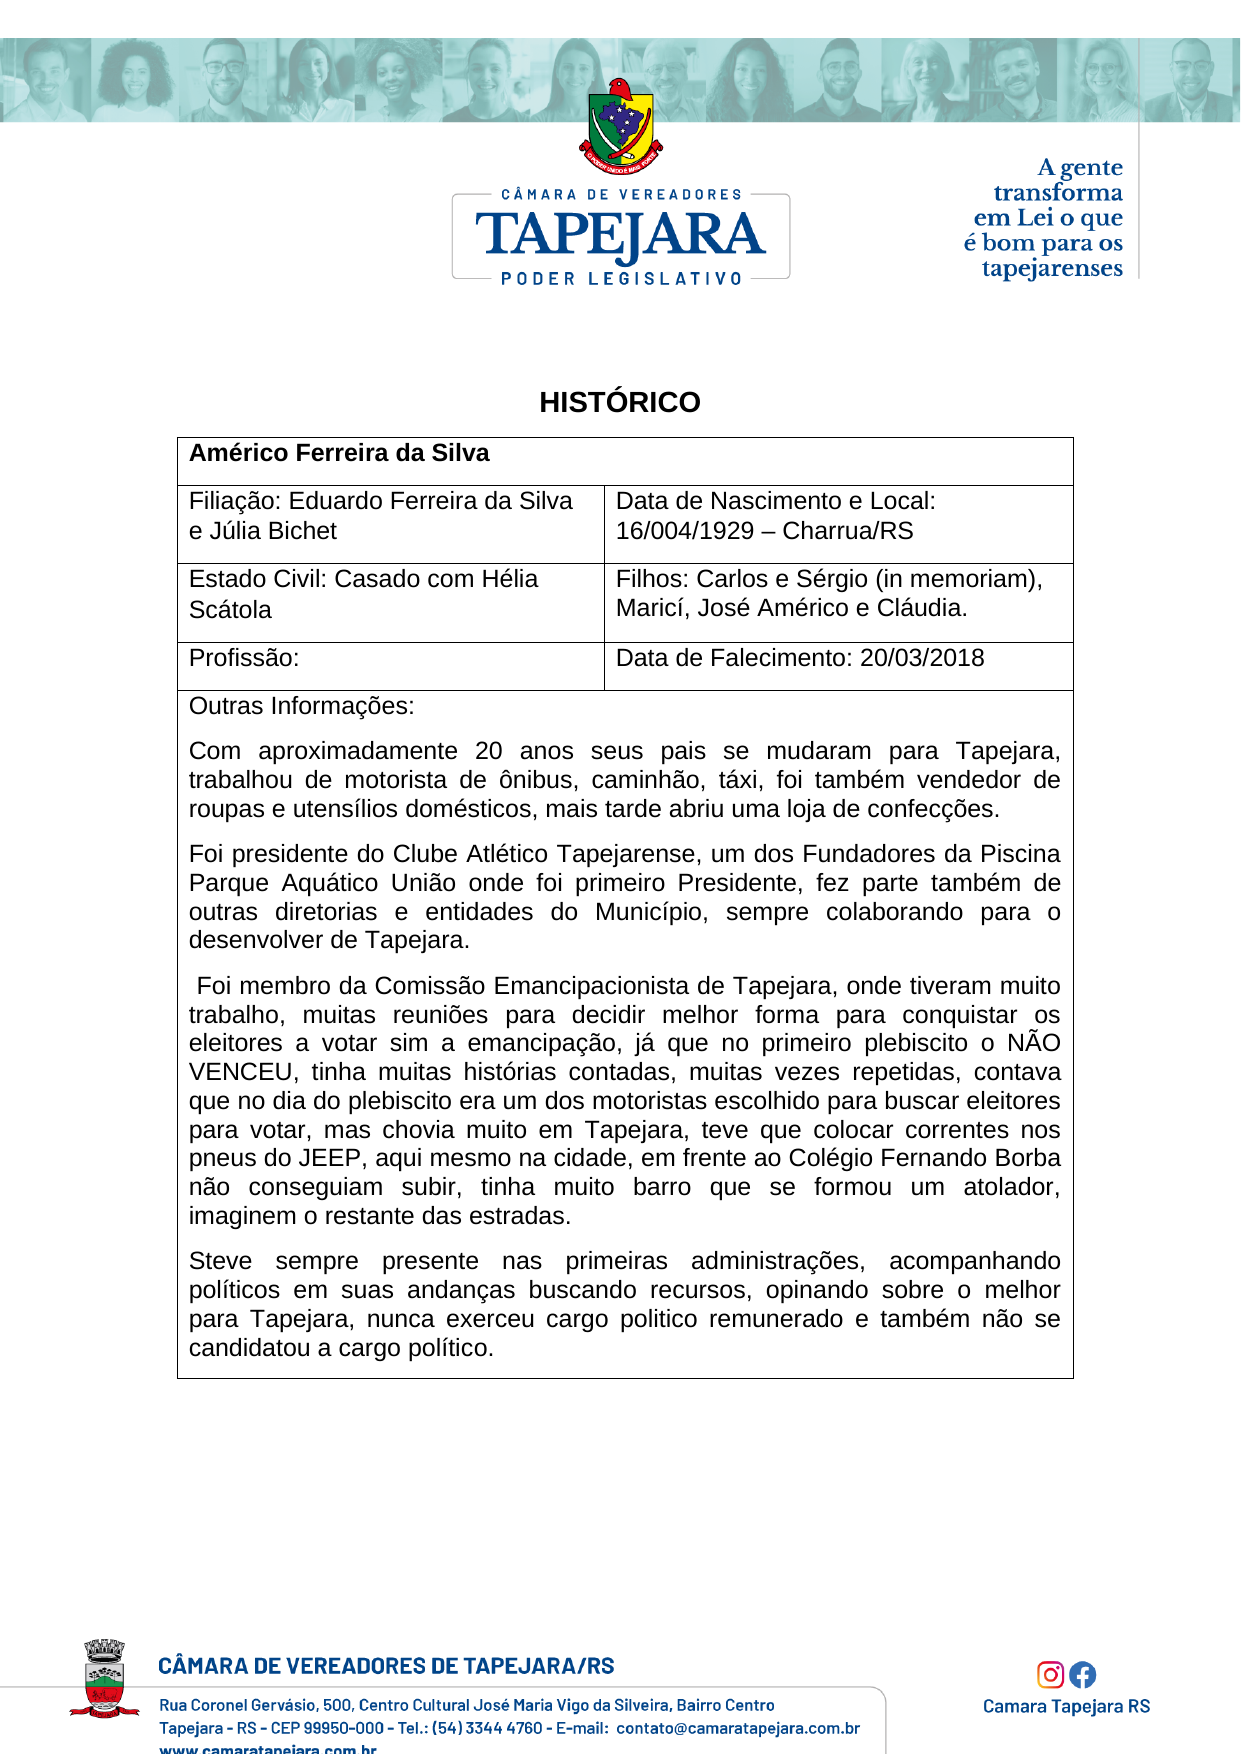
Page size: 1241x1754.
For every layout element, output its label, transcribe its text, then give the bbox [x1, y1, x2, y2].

table_header Américo Ferreira da Silva [178, 438, 1073, 485]
picture [0, 38, 1241, 1754]
table_cell Filhos: Carlos e Sérgio (in memoriam), Maricí, José Américo e Cláudia. [605, 564, 1073, 642]
table_cell Data de Nascimento e Local: 16/004/1929 – Charrua/RS [605, 486, 1073, 563]
table_cell Data de Falecimento: 20/03/2018 [605, 643, 1073, 690]
table_cell Profissão: [178, 643, 604, 690]
table_cell Filiação: Eduardo Ferreira da Silva e Júlia Bichet [178, 486, 604, 563]
text HISTÓRICO [177, 385, 1063, 418]
table_cell Outras Informações: Com aproximadamente 20 anos seus pais se mudaram para Tapejara, trabalhou de motorista de ônibus, caminhão, táxi, foi também vendedor de roupas e utensílios domésticos, mais tarde abriu uma loja de confecções. Foi presidente do Clube Atlético Tapejarense, um dos Fundadores da Piscina Parque Aquático União onde foi primeiro Presidente, fez parte também de outras diretorias e entidades do Município, sempre colaborando para o desenvolver de Tapejara. Foi membro da Comissão Emancipacionista de Tapejara, onde tiveram muito trabalho, muitas reuniões para decidir melhor forma para conquistar os eleitores a votar sim a emancipação, já que no primeiro plebiscito o NÃO VENCEU, tinha muitas histórias contadas, muitas vezes repetidas, contava que no dia do plebiscito era um dos motoristas escolhido para buscar eleitores para votar, mas chovia muito em Tapejara, teve que colocar correntes nos pneus do JEEP, aqui mesmo na cidade, em frente ao Colégio Fernando Borba não conseguiam subir, tinha muito barro que se formou um atolador, imaginem o restante das estradas. Steve sempre presente nas primeiras administrações, acompanhando políticos em suas andanças buscando recursos, opinando sobre o melhor para Tapejara, nunca exerceu cargo politico remunerado e também não se candidatou a cargo político. [178, 691, 1073, 1378]
table_cell Estado Civil: Casado com Hélia Scátola [178, 564, 604, 642]
